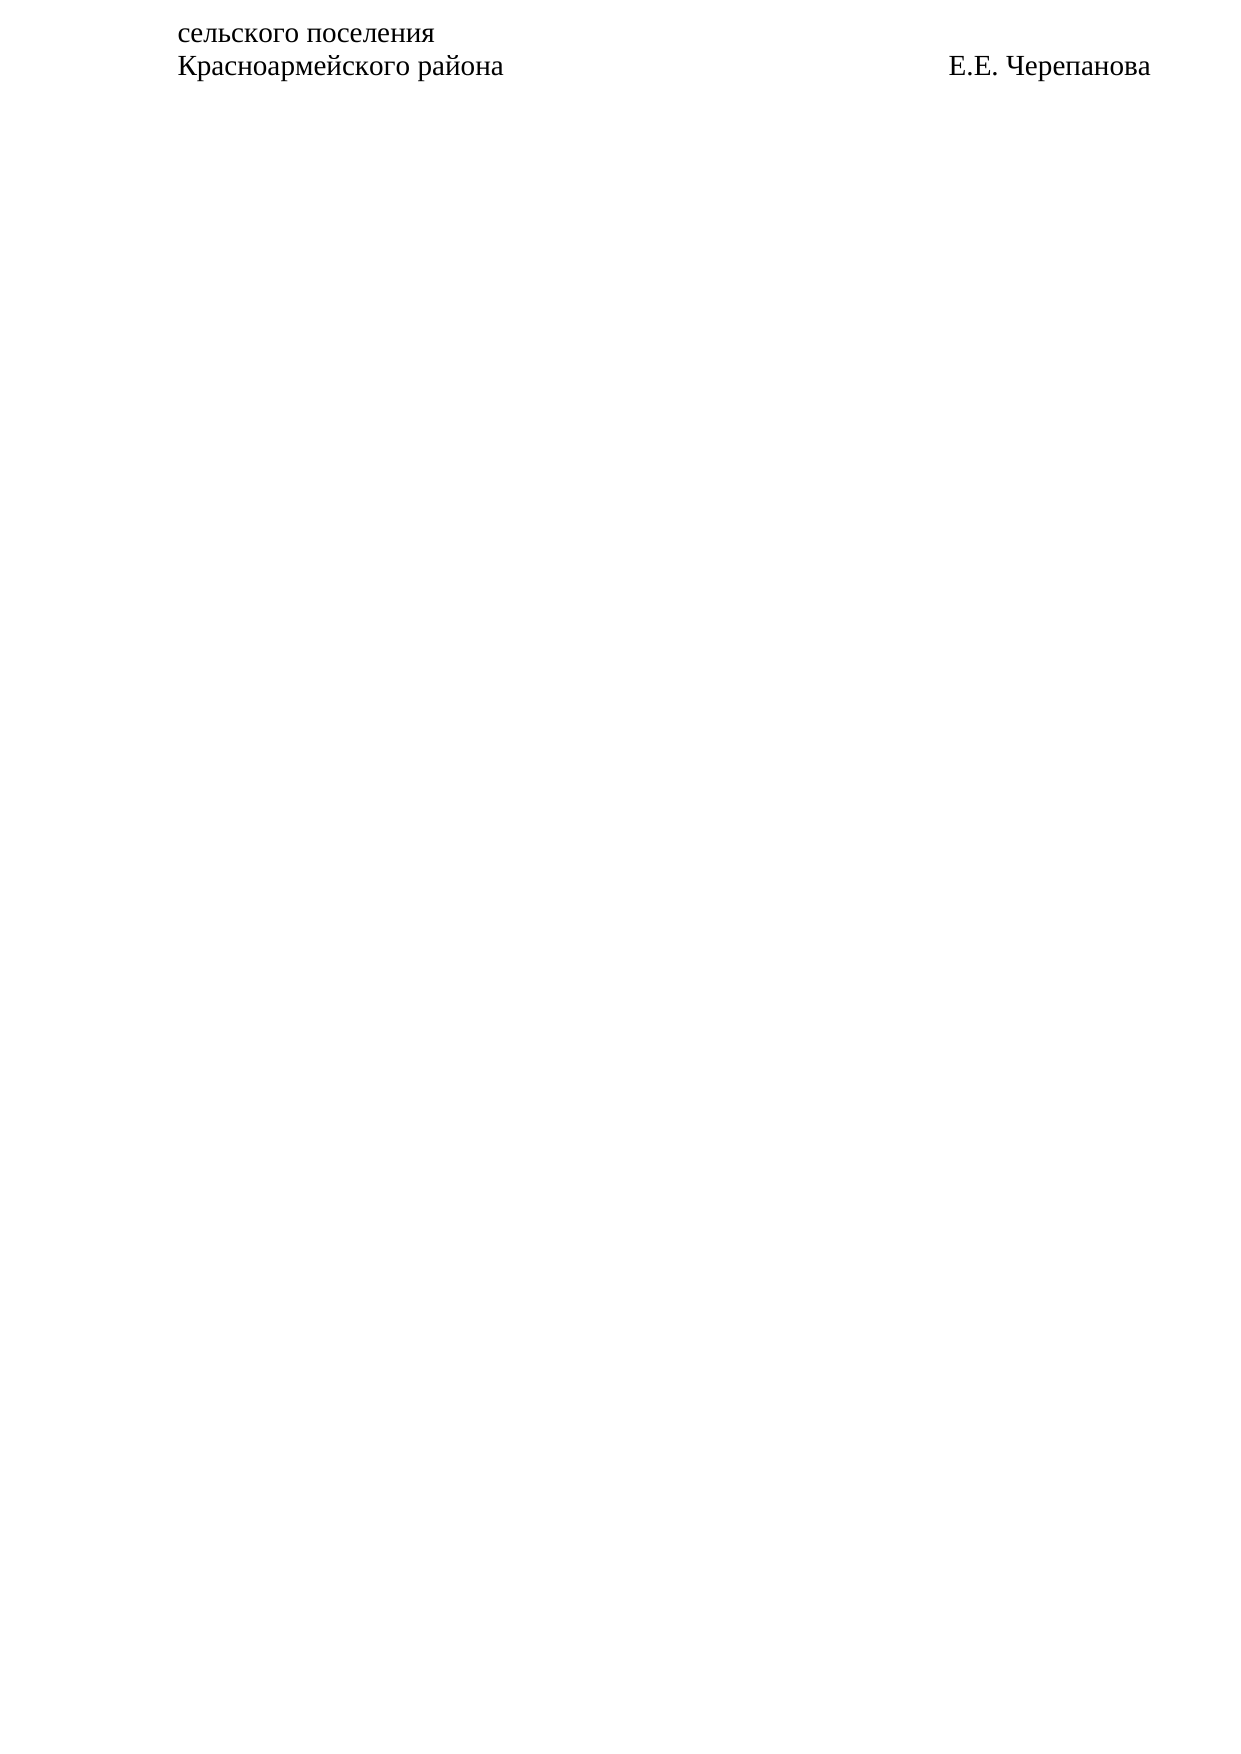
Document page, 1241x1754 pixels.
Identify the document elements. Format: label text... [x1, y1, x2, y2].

text Красноармейского района Е.Е. Черепанова [177, 48, 1196, 82]
text сельского поселения [177, 15, 1196, 48]
